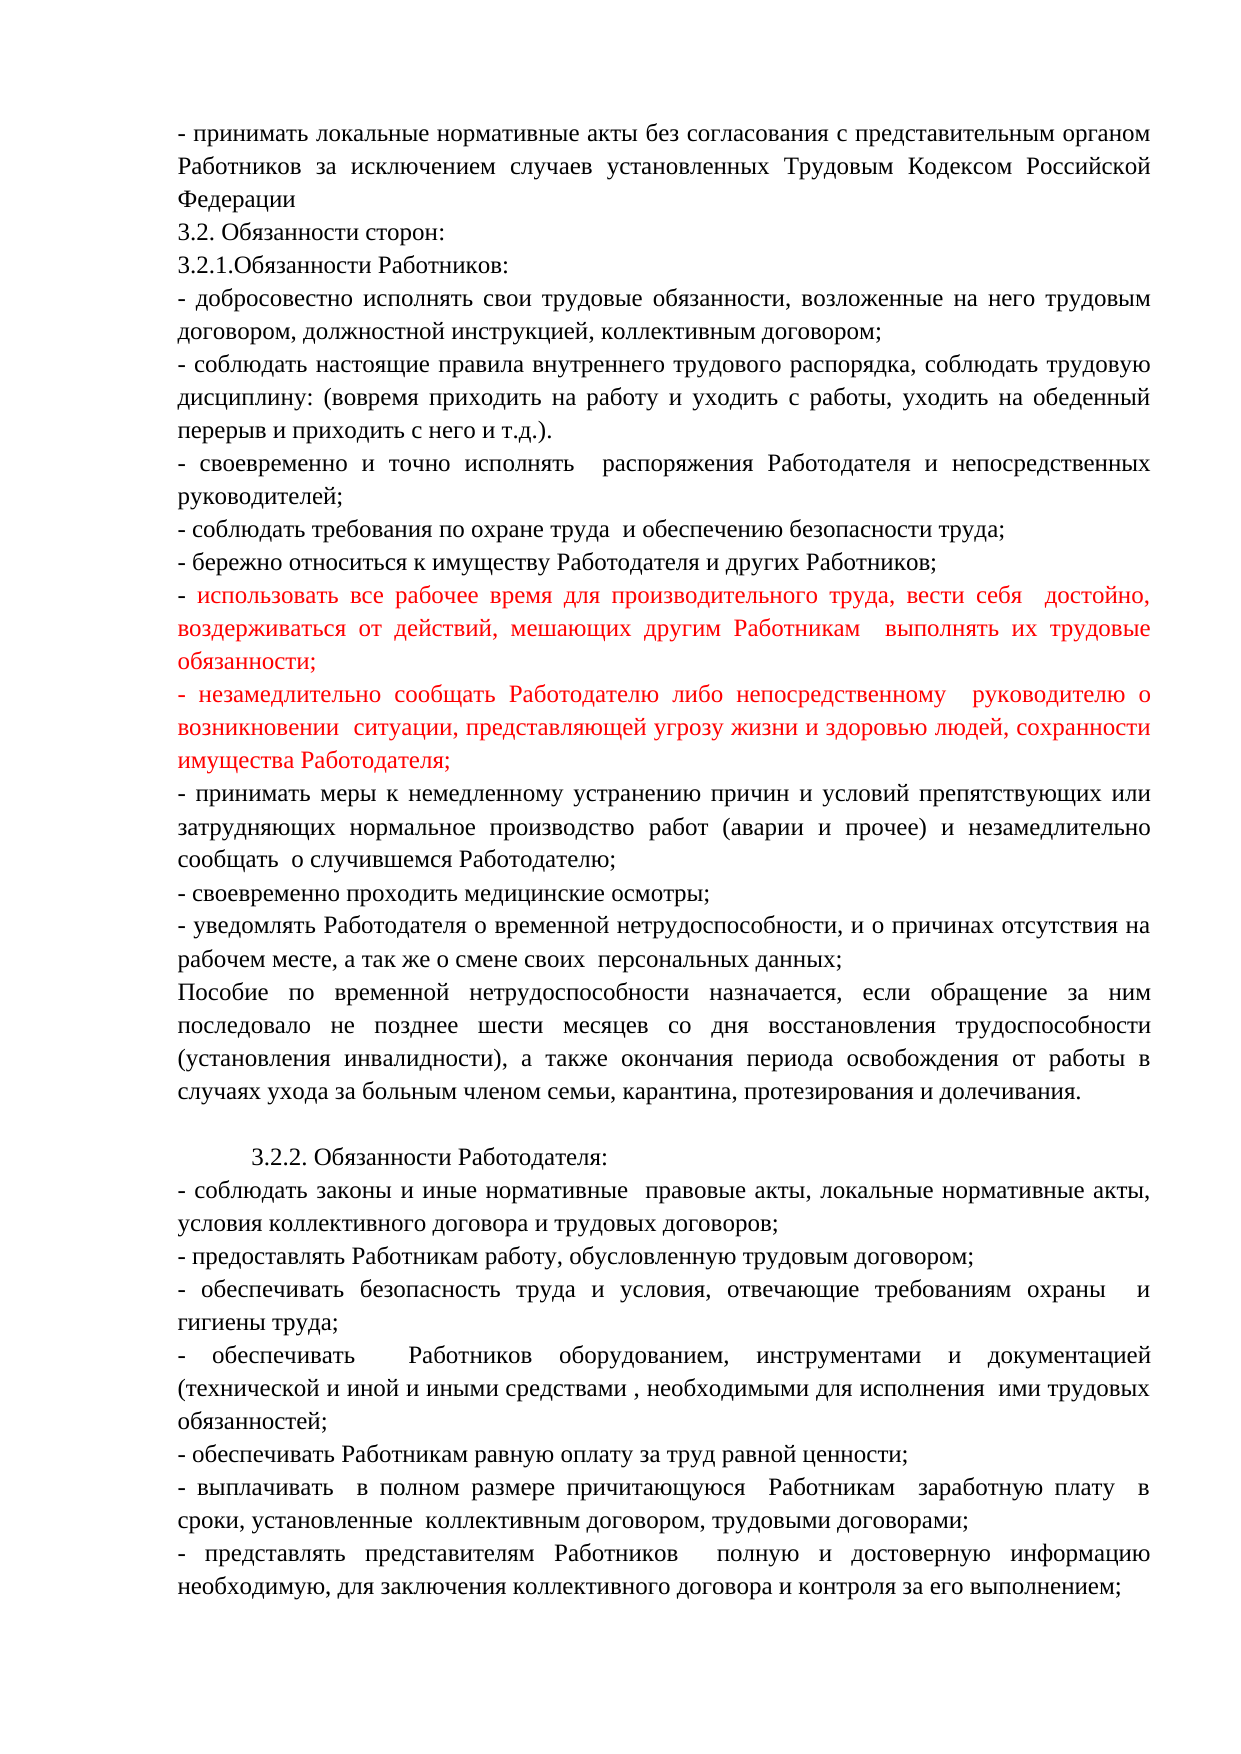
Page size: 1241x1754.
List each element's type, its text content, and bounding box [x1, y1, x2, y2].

text 3.2.1.Обязанности Работников: [177, 250, 1152, 279]
text - обеспечивать Работников оборудованием, инструментами и документацией (технической и иной и иными средствами , необходимыми для исполнения ими трудовых обязанностей; [177, 1340, 1152, 1435]
text - принимать меры к немедленному устранению причин и условий препятствующих или затрудняющих нормальное производство работ (аварии и прочее) и незамедлительно сообщать о случившемся Работодателю; [177, 778, 1152, 873]
text - незамедлительно сообщать Работодателю либо непосредственному руководителю о возникновении ситуации, представляющей угрозу жизни и здоровью людей, сохранности имущества Работодателя; [177, 679, 1152, 774]
text - обеспечивать безопасность труда и условия, отвечающие требованиям охраны и гигиены труда; [177, 1274, 1152, 1336]
text - своевременно и точно исполнять распоряжения Работодателя и непосредственных руководителей; [177, 448, 1152, 510]
text - уведомлять Работодателя о временной нетрудоспособности, и о причинах отсутствия на рабочем месте, а так же о смене своих персональных данных; [177, 911, 1152, 972]
text - добросовестно исполнять свои трудовые обязанности, возложенные на него трудовым договором, должностной инструкцией, коллективным договором; [177, 283, 1152, 345]
text - использовать все рабочее время для производительного труда, вести себя достойно, воздерживаться от действий, мешающих другим Работникам выполнять их трудовые обязанности; [177, 580, 1152, 675]
text - соблюдать законы и иные нормативные правовые акты, локальные нормативные акты, условия коллективного договора и трудовых договоров; [177, 1175, 1152, 1237]
text 3.2.2. Обязанности Работодателя: [177, 1142, 1152, 1171]
text - предоставлять Работникам работу, обусловленную трудовым договором; [177, 1241, 1152, 1269]
text - соблюдать настоящие правила внутреннего трудового распорядка, соблюдать трудовую дисциплину: (вовремя приходить на работу и уходить с работы, уходить на обеденный перерыв и приходить с него и т.д.). [177, 349, 1152, 444]
text - представлять представителям Работников полную и достоверную информацию необходимую, для заключения коллективного договора и контроля за его выполнением; [177, 1538, 1152, 1600]
text - соблюдать требования по охране труда и обеспечению безопасности труда; [177, 514, 1152, 543]
text Пособие по временной нетрудоспособности назначается, если обращение за ним последовало не позднее шести месяцев со дня восстановления трудоспособности (установления инвалидности), а также окончания периода освобождения от работы в случаях ухода за больным членом семьи, карантина, протезирования и долечивания. [177, 977, 1152, 1104]
text - принимать локальные нормативные акты без согласования с представительным органом Работников за исключением случаев установленных Трудовым Кодексом Российской Федерации [177, 118, 1152, 213]
text 3.2. Обязанности сторон: [177, 217, 1152, 246]
text - выплачивать в полном размере причитающуюся Работникам заработную плату в сроки, установленные коллективным договором, трудовыми договорами; [177, 1472, 1152, 1534]
text - бережно относиться к имуществу Работодателя и других Работников; [177, 547, 1152, 576]
text - обеспечивать Работникам равную оплату за труд равной ценности; [177, 1439, 1152, 1468]
text - своевременно проходить медицинские осмотры; [177, 878, 1152, 906]
